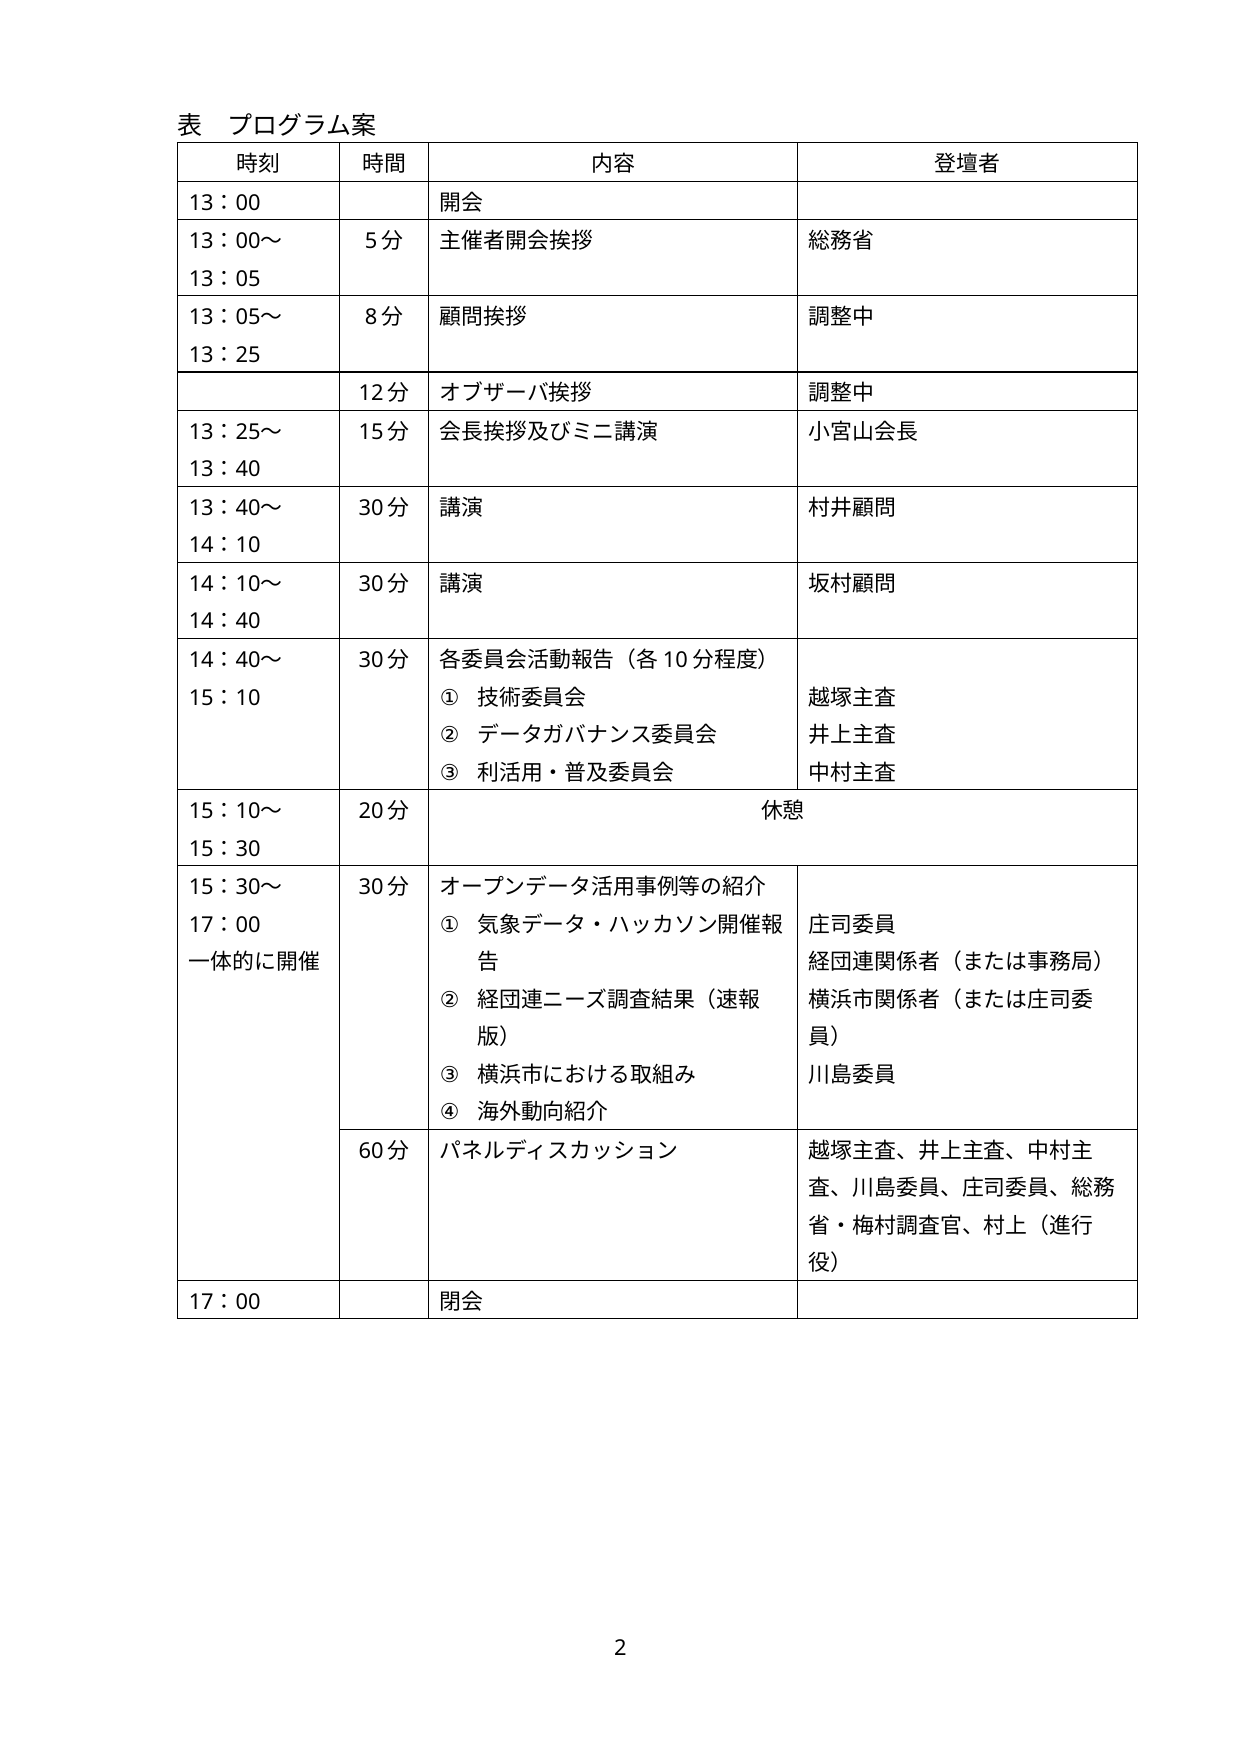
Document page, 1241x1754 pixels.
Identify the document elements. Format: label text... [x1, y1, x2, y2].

table_cell オープンデータ活用事例等の紹介 気象データ・ハッカソン開催報告 経団連ニーズ調査結果（速報版） 横浜市における取組み 海外動向紹介 [429, 866, 797, 1129]
table_cell 総務省 [798, 220, 1137, 295]
table_cell 17：00 [178, 1281, 339, 1318]
table_cell 越塚主査、井上主査、中村主査、川島委員、庄司委員、総務省・梅村調査官、村上（進行役） [798, 1130, 1137, 1280]
table_cell [798, 182, 1137, 219]
table_cell 閉会 [429, 1281, 797, 1318]
table_cell 8分 [340, 296, 428, 371]
table_cell 主催者開会挨拶 [429, 220, 797, 295]
table_cell 各委員会活動報告（各10分程度） 技術委員会 データガバナンス委員会 利活用・普及委員会 [429, 639, 797, 789]
table_cell 13：05～13：25 [178, 296, 339, 371]
table_cell 14：40～15：10 [178, 639, 339, 789]
table_cell 13：25～13：40 [178, 411, 339, 486]
table_cell 12分 [340, 373, 428, 410]
table_header 登壇者 [798, 143, 1137, 181]
table_cell 小宮山会長 [798, 411, 1137, 486]
table_cell 13：00～13：05 [178, 220, 339, 295]
table_cell 20分 [340, 790, 428, 865]
table_cell [178, 373, 339, 410]
table_header 内容 [429, 143, 797, 181]
table_cell 15分 [340, 411, 428, 486]
table_cell 講演 [429, 487, 797, 562]
table_cell 5分 [340, 220, 428, 295]
table_cell 休憩 [429, 790, 1137, 865]
table_cell 30分 [340, 563, 428, 638]
table_cell 村井顧問 [798, 487, 1137, 562]
table_cell 60分 [340, 1130, 428, 1280]
table_cell 13：40～14：10 [178, 487, 339, 562]
table_header 時間 [340, 143, 428, 181]
table_cell 調整中 [798, 373, 1137, 410]
table_cell 30分 [340, 866, 428, 1129]
table_cell 開会 [429, 182, 797, 219]
table_cell 坂村顧問 [798, 563, 1137, 638]
table_cell [798, 1281, 1137, 1318]
table_cell 14：10～14：40 [178, 563, 339, 638]
table_cell 講演 [429, 563, 797, 638]
table_cell 調整中 [798, 296, 1137, 371]
table_cell オブザーバ挨拶 [429, 373, 797, 410]
table_cell 庄司委員 経団連関係者（または事務局） 横浜市関係者（または庄司委員） 川島委員 [798, 866, 1137, 1129]
table_cell パネルディスカッション [429, 1130, 797, 1280]
table_cell 15：10～15：30 [178, 790, 339, 865]
list 表 プログラム案 [177, 105, 1063, 142]
table_cell 30分 [340, 487, 428, 562]
table_cell 越塚主査 井上主査 中村主査 [798, 639, 1137, 789]
table_header 時刻 [178, 143, 339, 181]
table_cell [340, 182, 428, 219]
table_cell 会長挨拶及びミニ講演 [429, 411, 797, 486]
table_cell [340, 1281, 428, 1318]
table_cell 15：30～17：00 一体的に開催 [178, 866, 339, 1280]
table_cell 顧問挨拶 [429, 296, 797, 371]
table_cell 30分 [340, 639, 428, 789]
table_cell 13：00 [178, 182, 339, 219]
